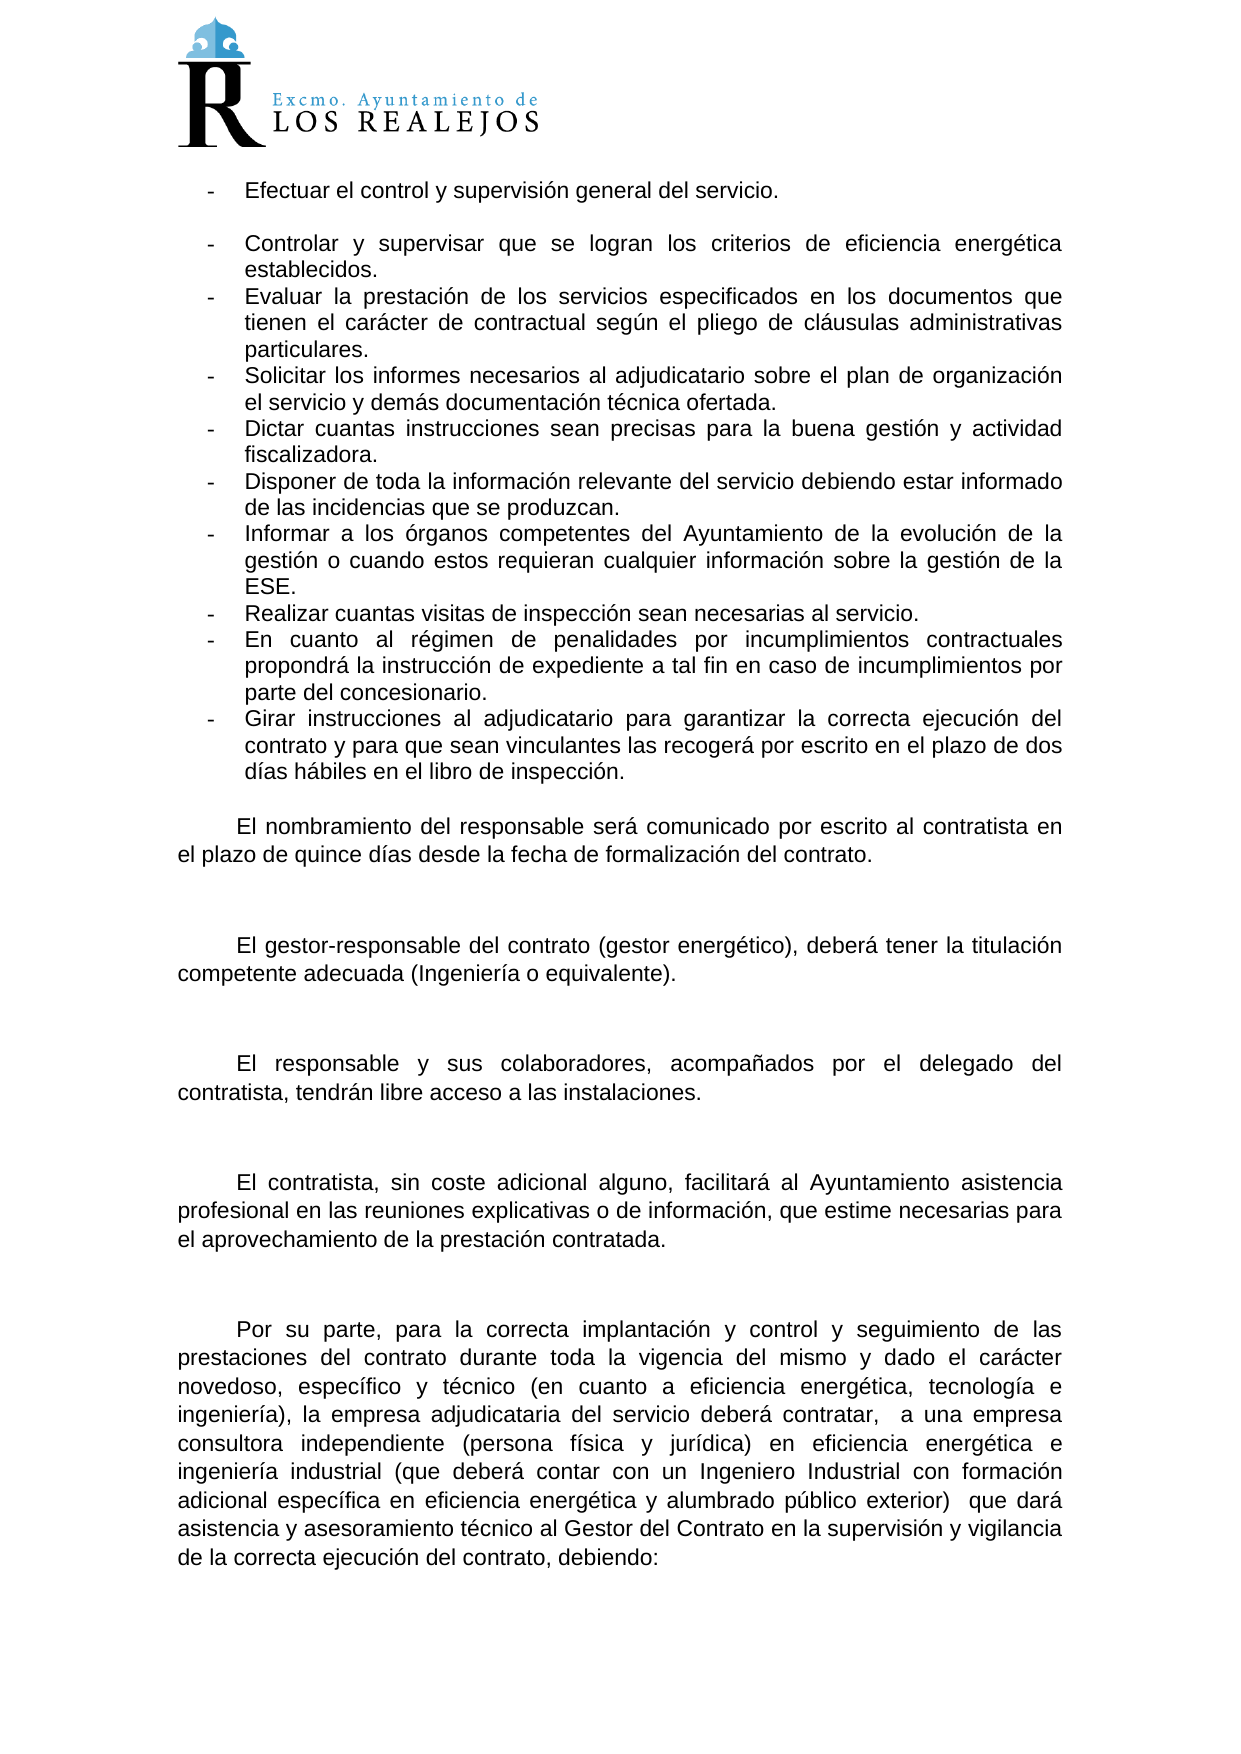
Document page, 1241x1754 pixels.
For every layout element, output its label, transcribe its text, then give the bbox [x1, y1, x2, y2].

list Girar instrucciones al adjudicatario para garantizar la correcta ejecución del contrato y para que sean vinculantes las recogerá por escrito en el plazo de dos días hábiles en el libro de inspección. [207, 705, 1063, 784]
text El gestor-responsable del contrato (gestor energético), deberá tener la titulación competente adecuada (Ingeniería o equivalente). [177, 932, 1063, 986]
picture [177, 15, 539, 147]
text El nombramiento del responsable será comunicado por escrito al contratista en el plazo de quince días desde la fecha de formalización del contrato. [177, 784, 1063, 868]
list Evaluar la prestación de los servicios especificados en los documentos que tienen el carácter de contractual según el pliego de cláusulas administrativas particulares. [207, 283, 1063, 362]
list Dictar cuantas instrucciones sean precisas para la buena gestión y actividad fiscalizadora. [207, 415, 1063, 468]
list Realizar cuantas visitas de inspección sean necesarias al servicio. [207, 599, 1063, 626]
list En cuanto al régimen de penalidades por incumplimientos contractuales propondrá la instrucción de expediente a tal fin en caso de incumplimientos por parte del concesionario. [207, 626, 1063, 705]
text El responsable y sus colaboradores, acompañados por el delegado del contratista, tendrán libre acceso a las instalaciones. [177, 1050, 1063, 1105]
list Disponer de toda la información relevante del servicio debiendo estar informado de las incidencias que se produzcan. [207, 468, 1063, 520]
list Controlar y supervisar que se logran los criterios de eficiencia energética establecidos. [207, 230, 1063, 283]
list Informar a los órganos competentes del Ayuntamiento de la evolución de la gestión o cuando estos requieran cualquier información sobre la gestión de [207, 520, 1063, 599]
text Por su parte, para la correcta implantación y control y seguimiento de las prestaciones del contrato durante toda la vigencia del mismo y dado el carácter novedoso, específico y técnico (en cuanto a eficiencia energética, tecnología e ingeniería), la empresa adjudicataria del servicio deberá contratar, a una empresa consultora independiente (persona física y jurídica) en eficiencia energética e ingeniería industrial (que deberá contar con un Ingeniero Industrial con formación adicional específica en eficiencia energética y alumbrado público exterior) que dará asistencia y asesoramiento técnico al Gestor del Contrato en la supervisión y vigilancia de la correcta ejecución del contrato, debiendo: [177, 1316, 1063, 1570]
list Efectuar el control y supervisión general del servicio. [207, 177, 1063, 204]
list Solicitar los informes necesarios al adjudicatario sobre el plan de organización el servicio y demás documentación técnica ofertada. [207, 362, 1063, 415]
text El contratista, sin coste adicional alguno, facilitará al Ayuntamiento asistencia profesional en las reuniones explicativas o de información, que estime necesarias para el aprovechamiento de la prestación contratada. [177, 1169, 1063, 1252]
